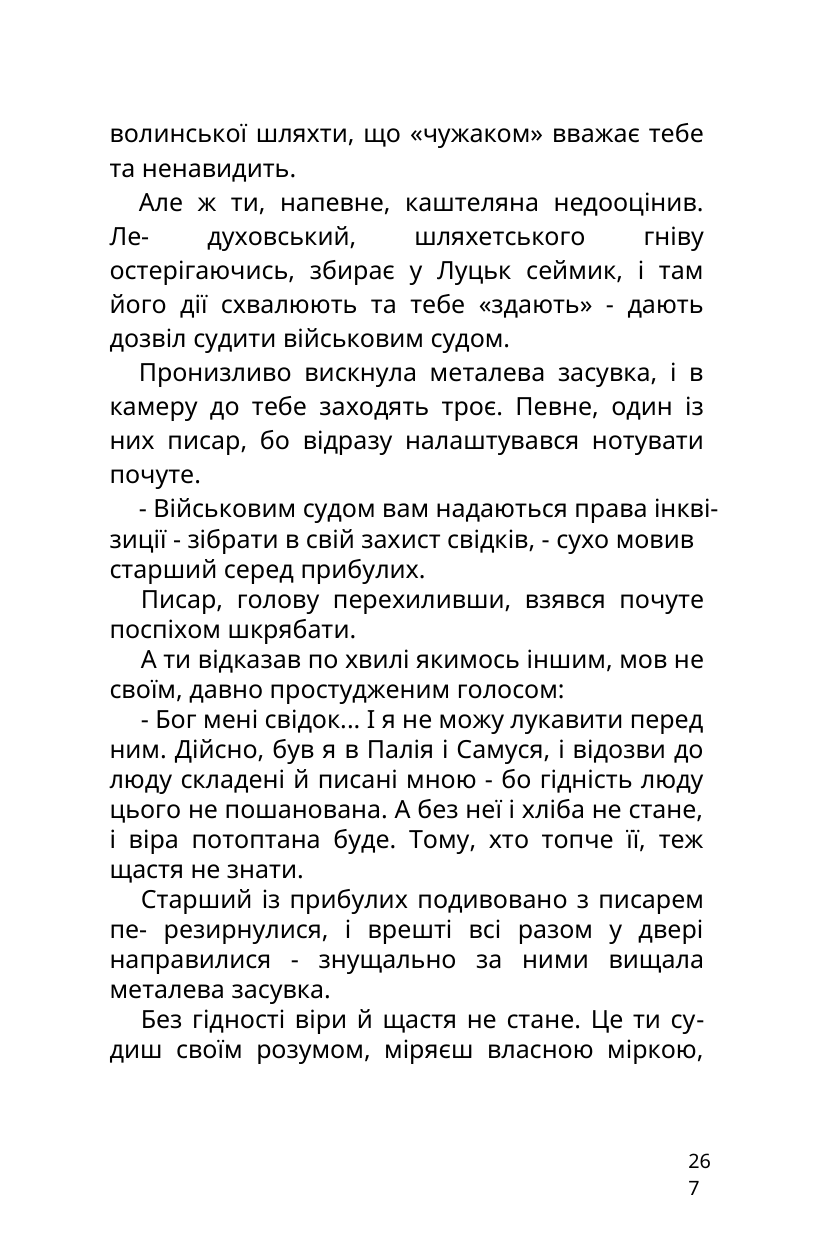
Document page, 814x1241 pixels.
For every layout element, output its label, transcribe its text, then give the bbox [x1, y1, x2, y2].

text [109, 1005, 704, 1065]
text А ти відказав по хвилі якимось іншим, мов не своїм, давно простудженим голосом: [109, 645, 704, 705]
text - Бог мені свідок... І я не можу лукавити перед ним. Дійсно, був я в Палія і Самуся, і відозви до люду складені й писані мною - бо гідність люду цього не пошанована. А без неї і хліба не стане, і віра потоптана буде. Тому, хто топче її, теж щастя не знати. [109, 705, 704, 885]
text Старший із прибулих подивовано з писарем пе- резирнулися, і врешті всі разом у двері направилися - знущально за ними вищала металева засувка. [109, 885, 704, 1005]
text Писар, голову перехиливши, взявся почуте поспіхом шкрябати. [109, 585, 704, 645]
text зиції - зібрати в свій захист свідків, - сухо мовив старший серед прибулих. [109, 525, 704, 585]
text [109, 116, 704, 184]
text Пронизливо вискнула металева засувка, і в камеру до тебе заходять троє. Певне, один із них писар, бо відразу налаштувався нотувати почуте. [109, 354, 704, 491]
text - Військовим судом вам надаються права інкві- [109, 491, 750, 525]
text Але ж ти, напевне, каштеляна недооцінив. Ле- духовський, шляхетського гніву остерігаючись, збирає у Луцьк сеймик, і там його дії схвалюють та тебе «здають» - дають дозвіл судити військовим судом. [109, 184, 704, 354]
